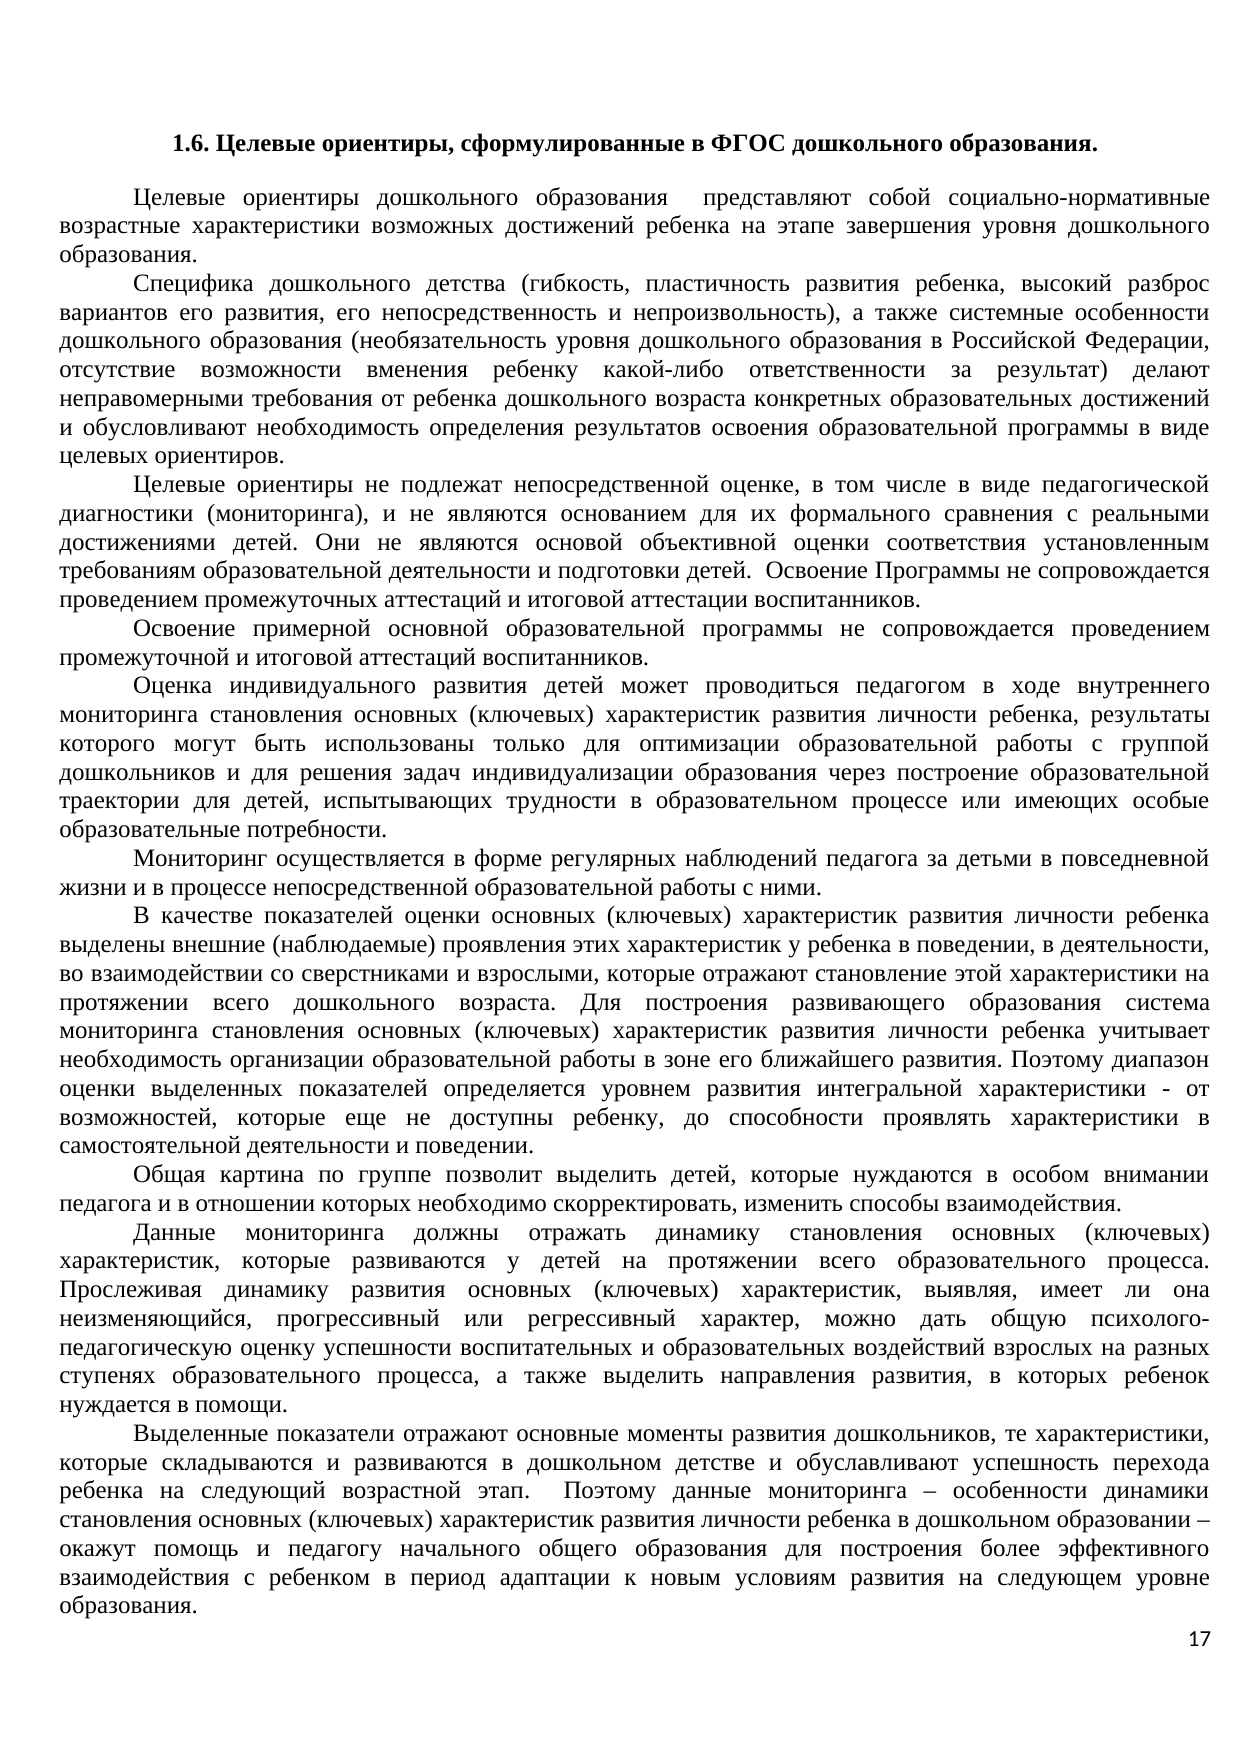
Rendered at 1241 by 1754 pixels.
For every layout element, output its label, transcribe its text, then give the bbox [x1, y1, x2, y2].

text Целевые ориентиры дошкольного образования представляют собой социально-нормативные возрастные характеристики возможных достижений ребенка на этапе завершения уровня дошкольного образования. [59, 182, 1211, 268]
text Общая картина по группе позволит выделить детей, которые нуждаются в особом внимании педагога и в отношении которых необходимо скорректировать, изменить способы взаимодействия. [59, 1159, 1211, 1217]
text Мониторинг осуществляется в форме регулярных наблюдений педагога за детьми в повседневной жизни и в процессе непосредственной образовательной работы с ними. [59, 843, 1211, 900]
text Оценка индивидуального развития детей может проводиться педагогом в ходе внутреннего мониторинга становления основных (ключевых) характеристик развития личности ребенка, результаты которого могут быть использованы только для оптимизации образовательной работы с группой дошкольников и для решения задач индивидуализации образования через построение образовательной траектории для детей, испытывающих трудности в образовательном процессе или имеющих особые образовательные потребности. [59, 670, 1211, 843]
text 1.6. Целевые ориентиры, сформулированные в ФГОС дошкольного образования. [59, 128, 1211, 156]
text Выделенные показатели отражают основные моменты развития дошкольников, те характеристики, которые складываются и развиваются в дошкольном детстве и обуславливают успешность перехода ребенка на следующий возрастной этап. Поэтому данные мониторинга – особенности динамики становления основных (ключевых) характеристик развития личности ребенка в дошкольном образовании – окажут помощь и педагогу начального общего образования для построения более эффективного взаимодействия с ребенком в период адаптации к новым условиям развития на следующем уровне образования. [59, 1418, 1211, 1619]
text Целевые ориентиры не подлежат непосредственной оценке, в том числе в виде педагогической диагностики (мониторинга), и не являются основанием для их формального сравнения с реальными достижениями детей. Они не являются основой объективной оценки соответствия установленным требованиям образовательной деятельности и подготовки детей. Освоение Программы не сопровождается проведением промежуточных аттестаций и итоговой аттестации воспитанников. [59, 469, 1211, 613]
text Данные мониторинга должны отражать динамику становления основных (ключевых) характеристик, которые развиваются у детей на протяжении всего образовательного процесса. Прослеживая динамику развития основных (ключевых) характеристик, выявляя, имеет ли она неизменяющийся, прогрессивный или регрессивный характер, можно дать общую психолого-педагогическую оценку успешности воспитательных и образовательных воздействий взрослых на разных ступенях образовательного процесса, а также выделить направления развития, в которых ребенок нуждается в помощи. [59, 1217, 1211, 1418]
text Освоение примерной основной образовательной программы не сопровождается проведением промежуточной и итоговой аттестаций воспитанников. [59, 613, 1211, 670]
text Специфика дошкольного детства (гибкость, пластичность развития ребенка, высокий разброс вариантов его развития, его непосредственность и непроизвольность), а также системные особенности дошкольного образования (необязательность уровня дошкольного образования в Российской Федерации, отсутствие возможности вменения ребенку какой-либо ответственности за результат) делают неправомерными требования от ребенка дошкольного возраста конкретных образовательных достижений и обусловливают необходимость определения результатов освоения образовательной программы в виде целевых ориентиров. [59, 268, 1211, 469]
text В качестве показателей оценки основных (ключевых) характеристик развития личности ребенка выделены внешние (наблюдаемые) проявления этих характеристик у ребенка в поведении, в деятельности, во взаимодействии со сверстниками и взрослыми, которые отражают становление этой характеристики на протяжении всего дошкольного возраста. Для построения развивающего образования система мониторинга становления основных (ключевых) характеристик развития личности ребенка учитывает необходимость организации образовательной работы в зоне его ближайшего развития. Поэтому диапазон оценки выделенных показателей определяется уровнем развития интегральной характеристики - от возможностей, которые еще не доступны ребенку, до способности проявлять характеристики в самостоятельной деятельности и поведении. [59, 900, 1211, 1159]
